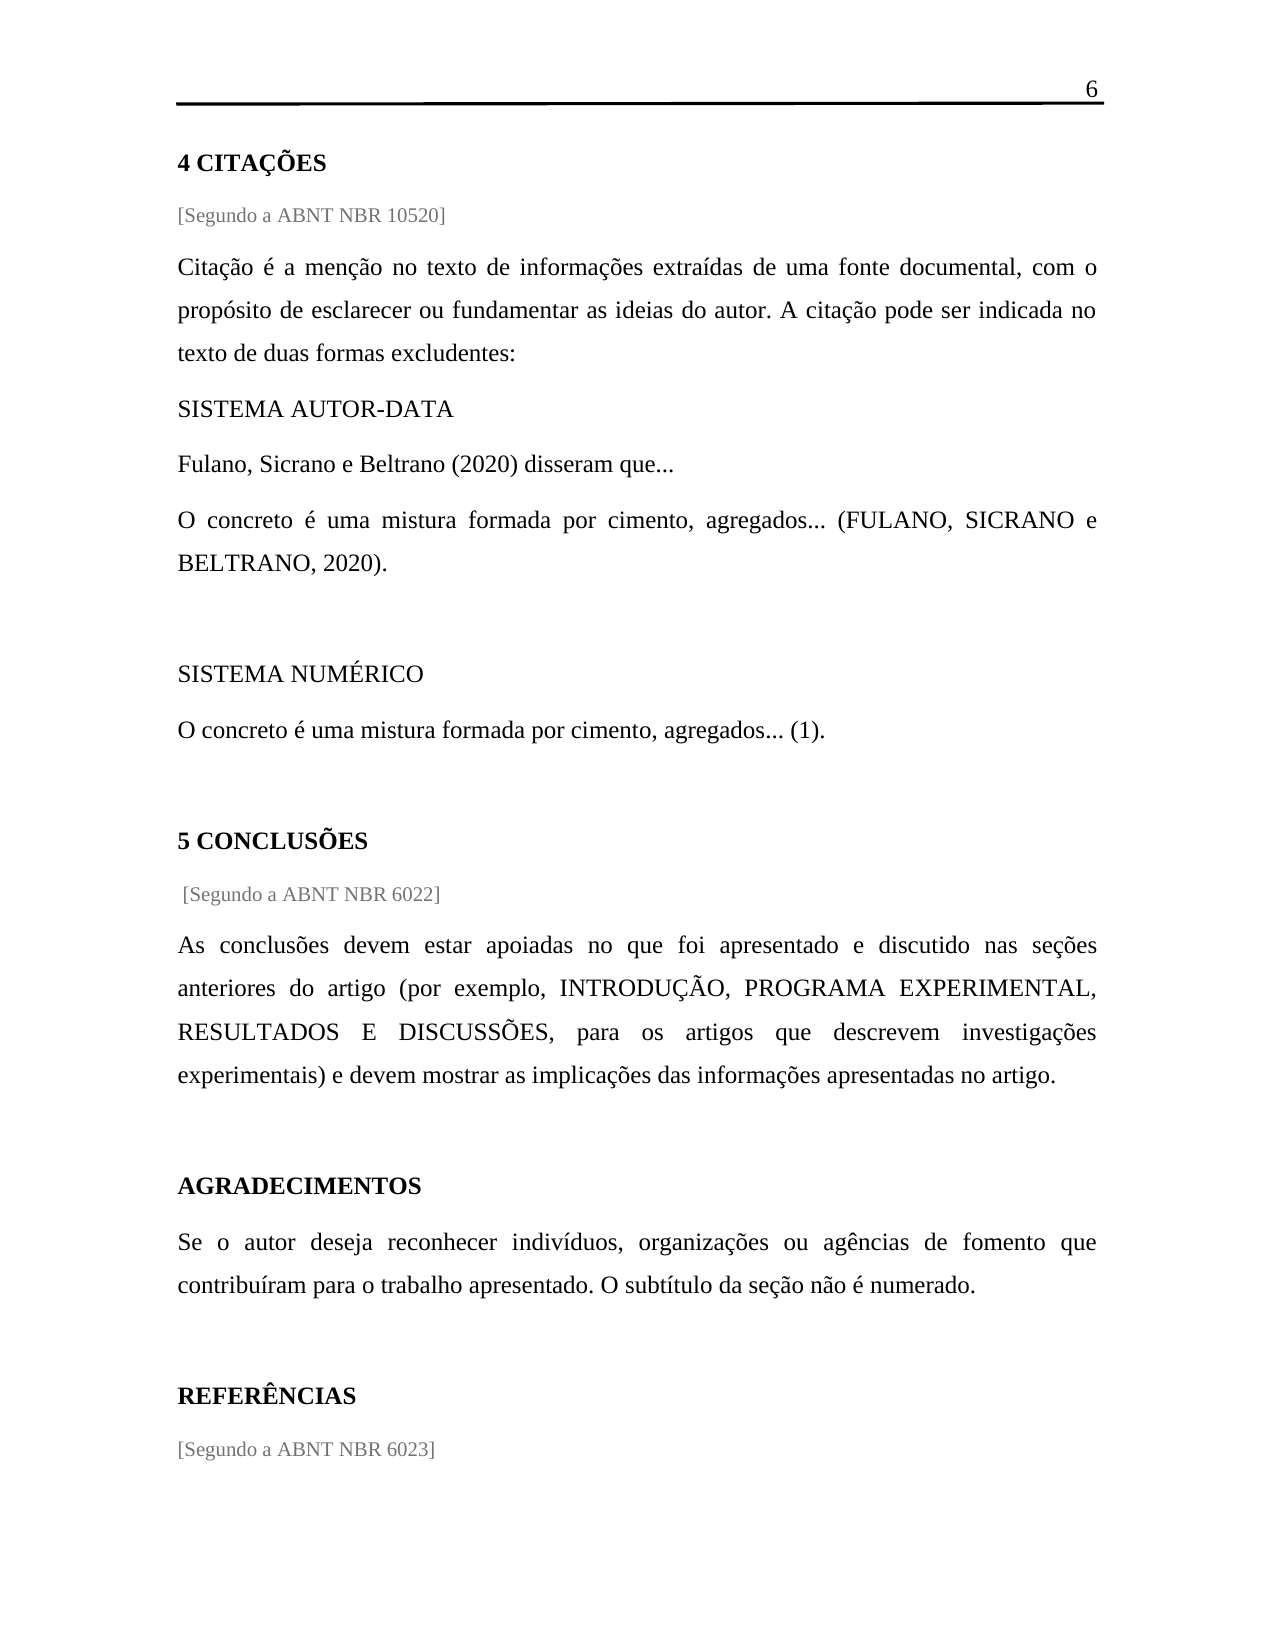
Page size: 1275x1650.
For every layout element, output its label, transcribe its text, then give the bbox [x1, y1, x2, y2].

text Fulano, Sicrano e Beltrano (2020) disseram que... [177, 449, 1098, 478]
text REFERÊNCIAS [177, 1381, 1098, 1410]
text Se o autor deseja reconhecer indivíduos, organizações ou agências de fomento que contribuíram para o trabalho apresentado. O subtítulo da seção não é numerado. [177, 1227, 1098, 1298]
text O concreto é uma mistura formada por cimento, agregados... (1). [177, 715, 1098, 744]
text [Segundo a ABNT NBR 10520] [177, 203, 1098, 227]
text SISTEMA AUTOR-DATA [177, 394, 1098, 422]
text 4 CITAÇÕES [177, 148, 1098, 176]
text [Segundo a ABNT NBR 6023] [177, 1437, 1098, 1461]
text SISTEMA NUMÉRICO [177, 659, 1098, 688]
text Citação é a menção no texto de informações extraídas de uma fonte documental, com o propósito de esclarecer ou fundamentar as ideias do autor. A citação pode ser indicada no texto de duas formas excludentes: [177, 252, 1098, 367]
text O concreto é uma mistura formada por cimento, agregados... (FULANO, SICRANO e BELTRANO, 2020). [177, 505, 1098, 577]
text [Segundo a ABNT NBR 6022] [177, 882, 1098, 906]
text 5 CONCLUSÕES [177, 826, 1098, 855]
text As conclusões devem estar apoiadas no que foi apresentado e discutido nas seções anteriores do artigo (por exemplo, INTRODUÇÃO, PROGRAMA EXPERIMENTAL, RESULTADOS E DISCUSSÕES, para os artigos que descrevem investigações experimentais) e devem mostrar as implicações das informações apresentadas no artigo. [177, 930, 1098, 1088]
text AGRADECIMENTOS [177, 1171, 1098, 1200]
